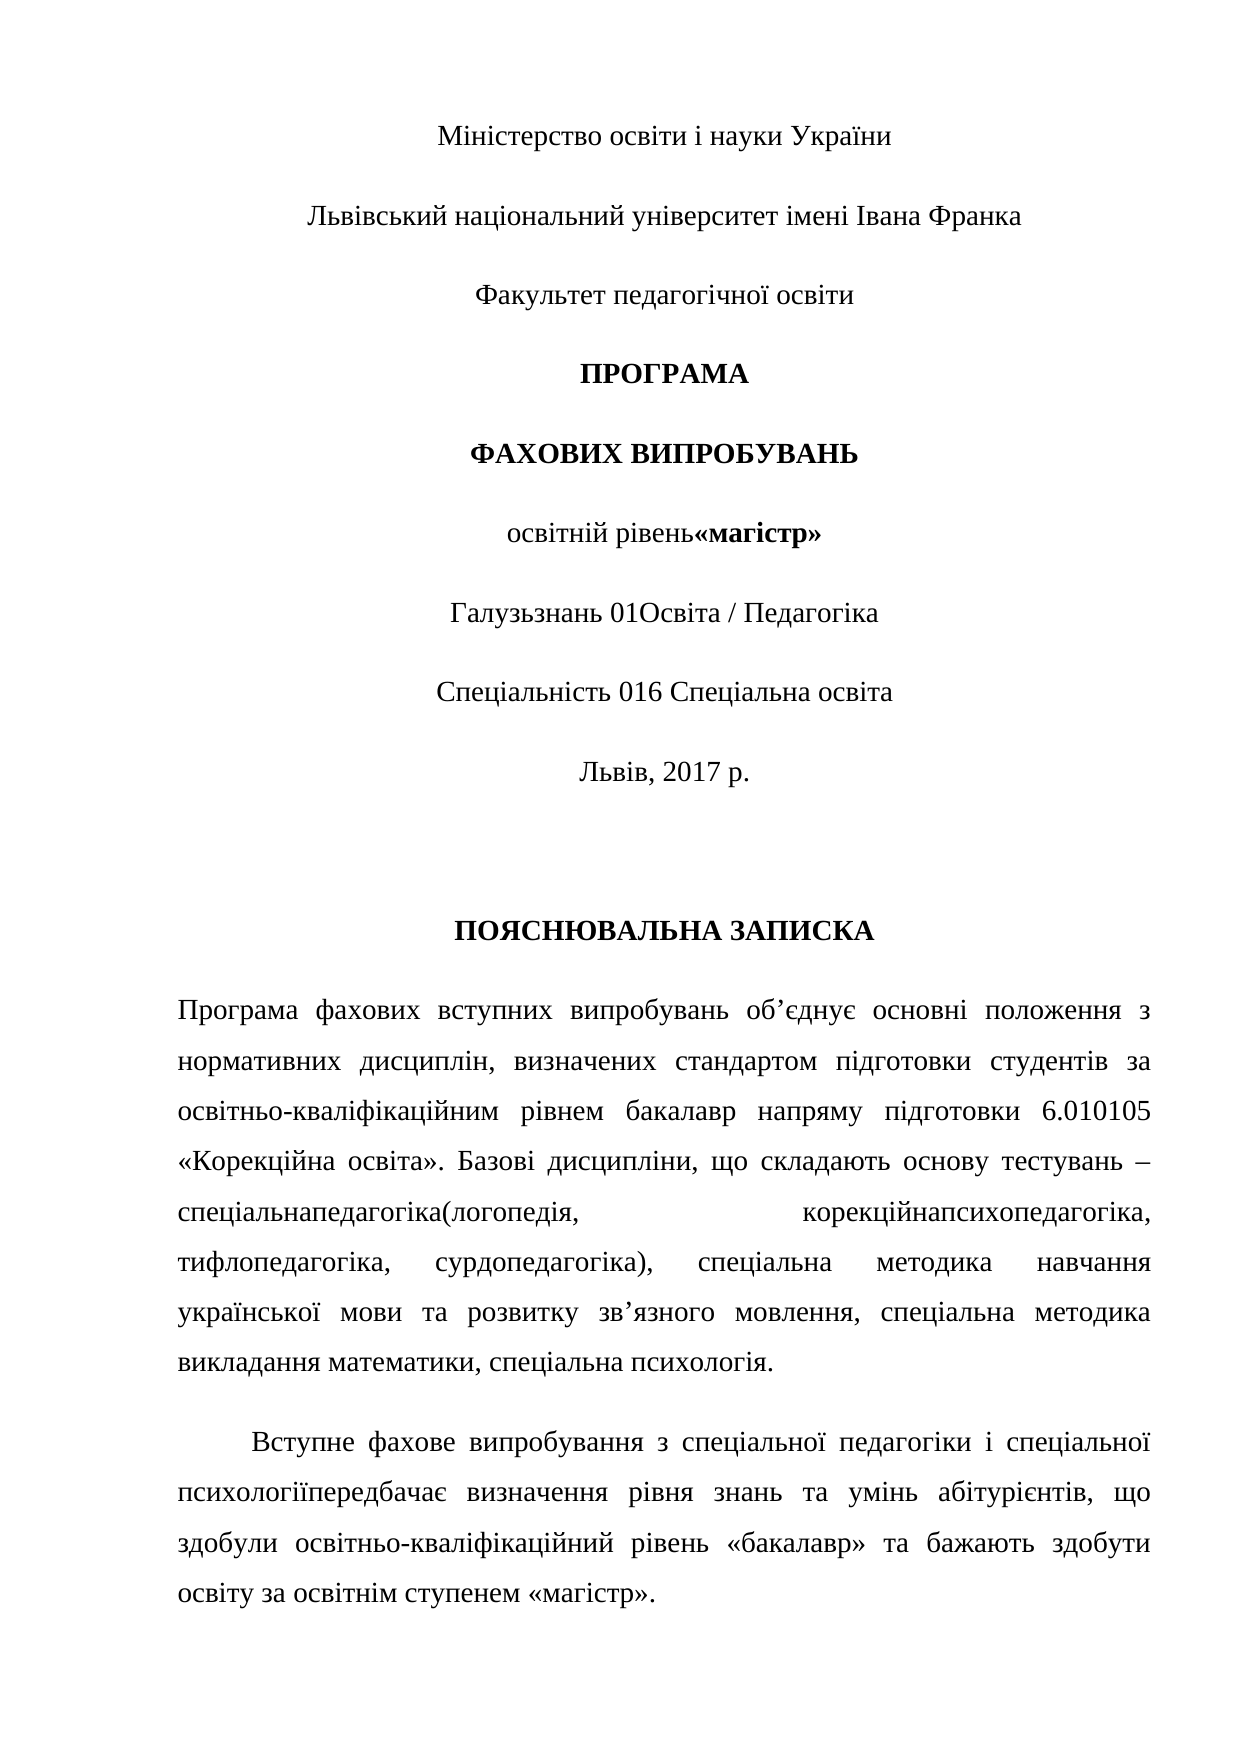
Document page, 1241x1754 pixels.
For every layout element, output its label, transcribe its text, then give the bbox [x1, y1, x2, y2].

text Спеціальність 016 Спеціальна освіта [177, 674, 1152, 708]
text Вступне фахове випробування з спеціальної педагогіки і спеціальної психологіїпередбачає визначення рівня знань та умінь абітурієнтів, що здобули освітньо-кваліфікаційний рівень «бакалавр» та бажають здобути освіту за освітнім ступенем «магістр». [177, 1424, 1152, 1608]
text Міністерство освіти і науки України [177, 118, 1152, 152]
text ФАХОВИХ ВИПРОБУВАНЬ [177, 436, 1152, 469]
text освітній рівень«магістр» [177, 516, 1152, 549]
text ПРОГРАМА [177, 357, 1152, 390]
text Львів, 2017 р. [177, 754, 1152, 787]
text Галузьзнань 01Освіта / Педагогіка [177, 595, 1152, 628]
text Львівський національний університет імені Івана Франка [177, 198, 1152, 231]
text ПОЯСНЮВАЛЬНА ЗАПИСКА [177, 913, 1152, 946]
text Факультет педагогічної освіти [177, 277, 1152, 311]
text Програма фахових вступних випробувань об’єднує основні положення з нормативних дисциплін, визначених стандартом підготовки студентів за освітньо-кваліфікаційним рівнем бакалавр напряму підготовки 6.010105 «Корекційна освіта». Базові дисципліни, що складають основу тестувань – спеціальнапедагогіка(логопедія, корекційнапсихопедагогіка, тифлопедагогіка, сурдопедагогіка), спеціальна методика навчання української мови та розвитку зв’язного мовлення, спеціальна методика викладання математики, спеціальна психологія. [177, 992, 1152, 1378]
